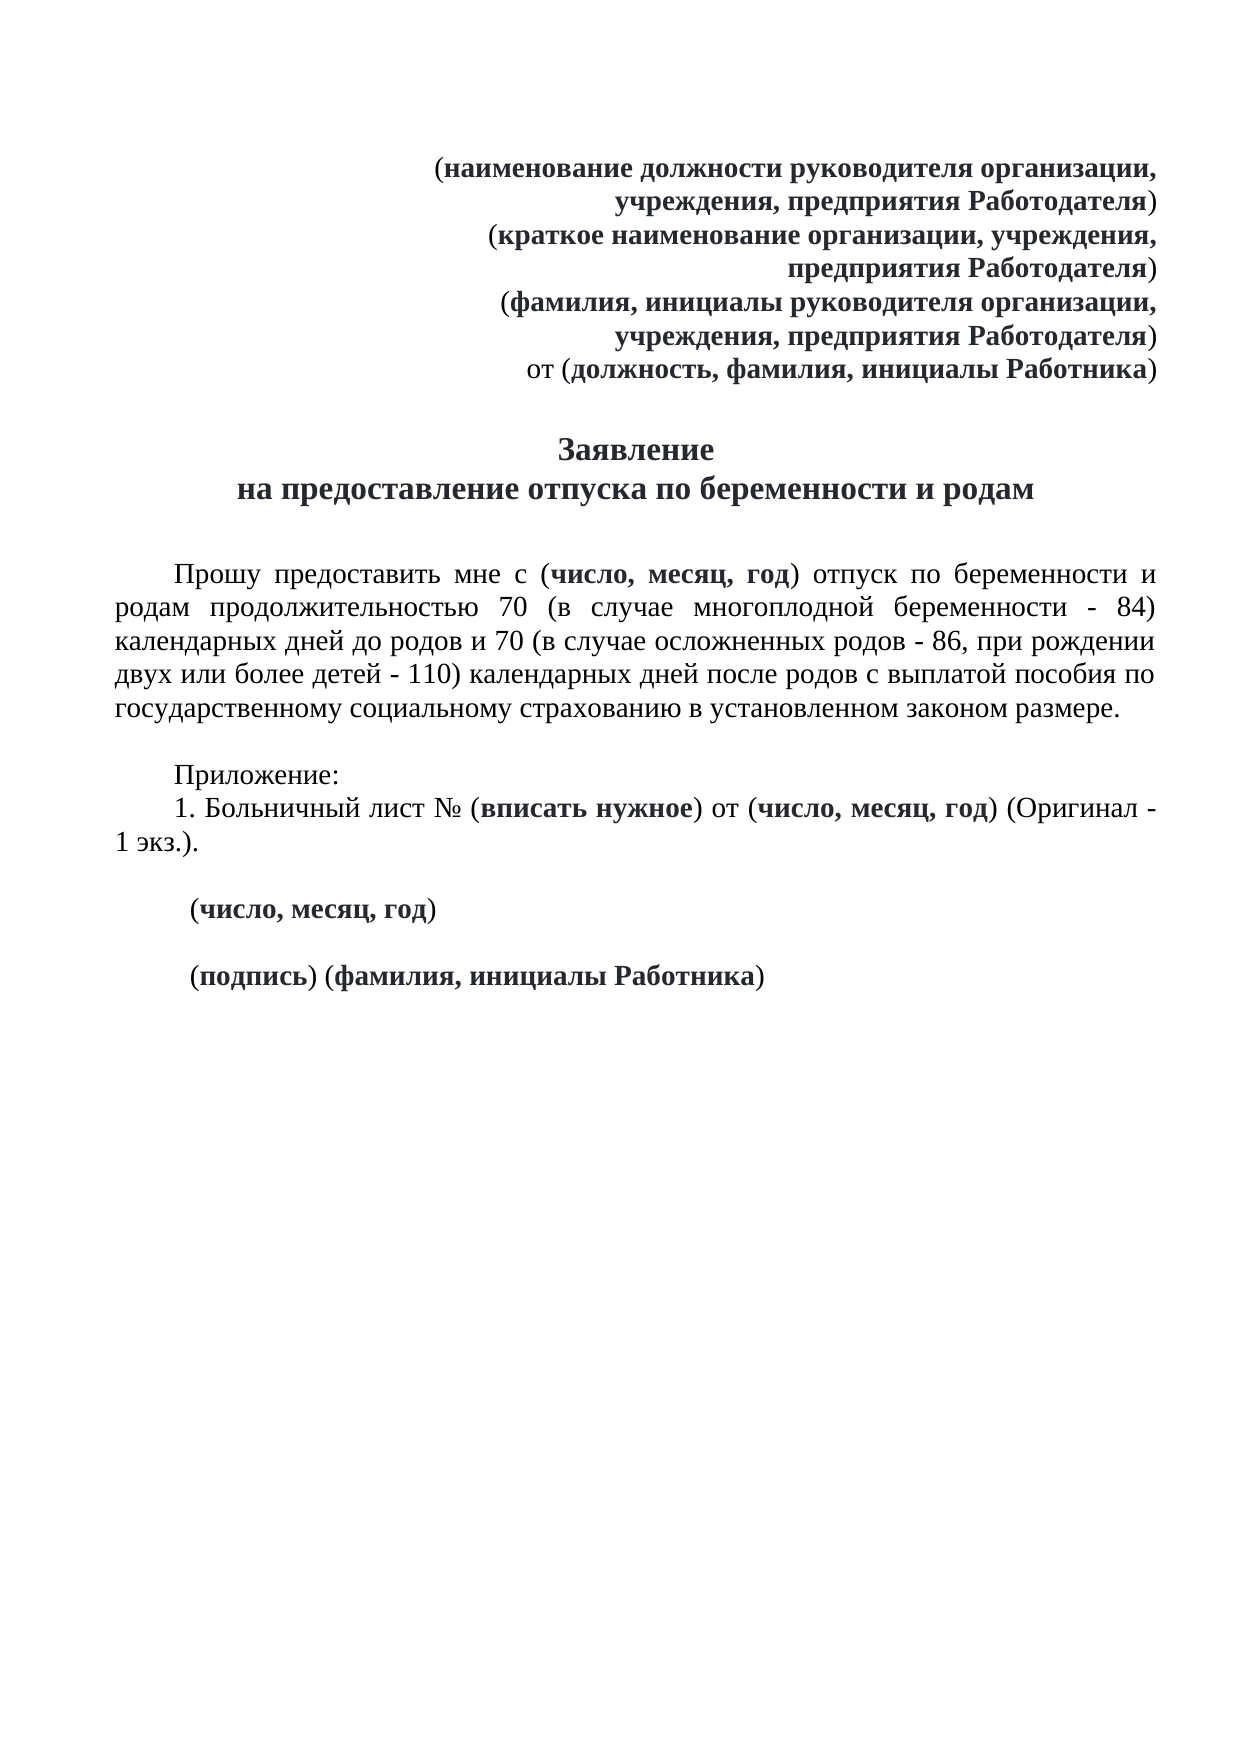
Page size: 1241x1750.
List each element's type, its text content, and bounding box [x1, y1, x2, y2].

text от (должность, фамилия, инициалы Работника) [114, 351, 1157, 385]
text (наименование должности руководителя организации, [114, 150, 1157, 183]
text Прошу предоставить мне с (число, месяц, год) отпуск по беременности и родам продолжительностью 70 (в случае многоплодной беременности - 84) календарных дней до родов и 70 (в случае осложненных родов - 86, при рождении двух или более детей - 110) календарных дней после родов с выплатой пособия по государственному социальному страхованию в установленном законом размере. [114, 556, 1157, 723]
text (фамилия, инициалы руководителя организации, [114, 284, 1157, 318]
text (краткое наименование организации, учреждения, [114, 217, 1157, 251]
text 1. Больничный лист № (вписать нужное) от (число, месяц, год) (Оригинал - 1 экз.). [114, 791, 1157, 858]
text (число, месяц, год) [114, 891, 1157, 925]
text учреждения, предприятия Работодателя) [114, 318, 1157, 351]
text учреждения, предприятия Работодателя) [114, 183, 1157, 217]
text (подпись) (фамилия, инициалы Работника) [114, 958, 1157, 992]
text Приложение: [114, 757, 1157, 791]
text предприятия Работодателя) [114, 251, 1157, 284]
subtitle Заявление на предоставление отпуска по беременности и родам [114, 429, 1157, 506]
